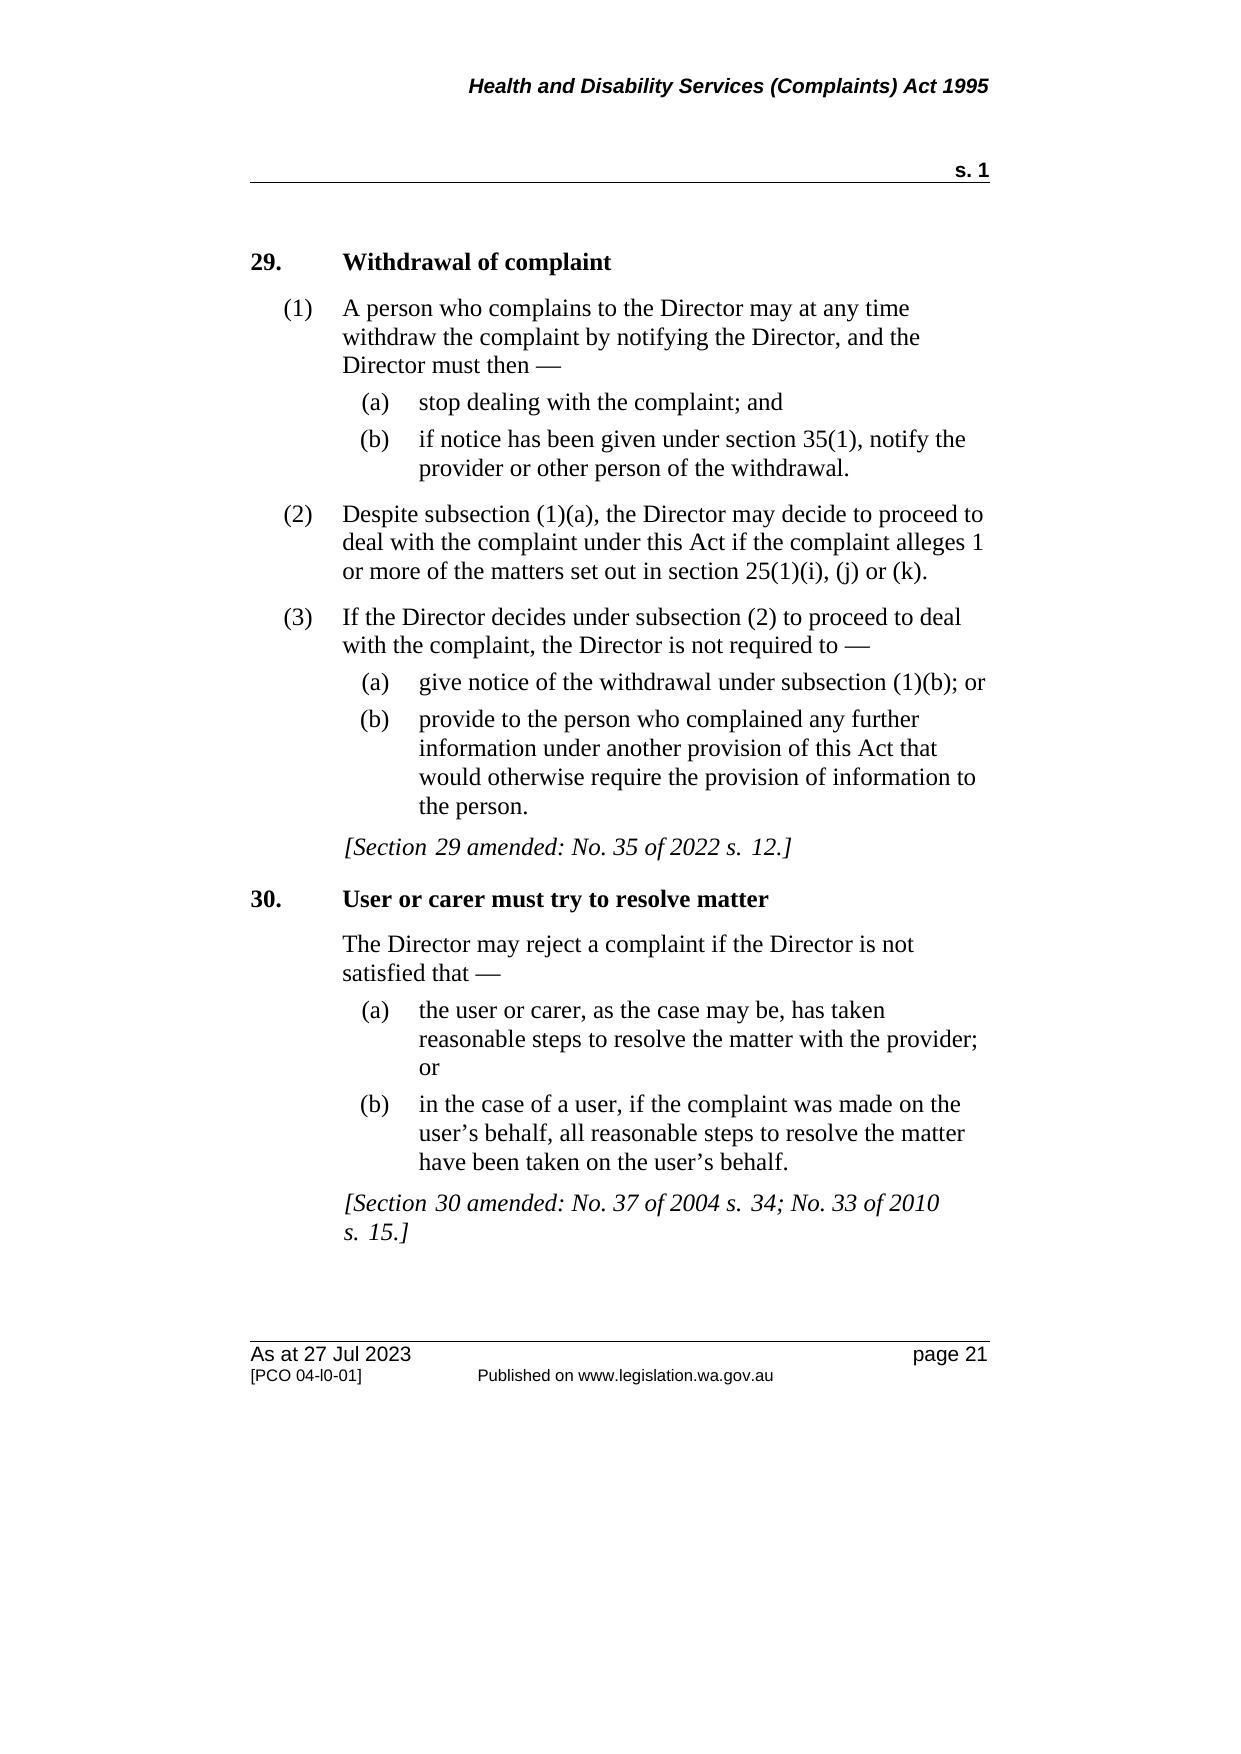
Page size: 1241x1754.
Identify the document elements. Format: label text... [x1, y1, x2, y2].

text (a) the user or carer, as the case may be, has taken reasonable steps to resolve the matter with the provider; or [250, 995, 990, 1081]
subtitle 30. User or carer must try to resolve matter [250, 884, 990, 912]
text The Director may reject a complaint if the Director is not satisfied that — [250, 929, 990, 987]
subtitle 29. Withdrawal of complaint [250, 247, 990, 276]
text (b) provide to the person who complained any further information under another provision of this Act that would otherwise require the provision of information to the person. [250, 704, 990, 819]
text (2) Despite subsection (1)(a), the Director may decide to proceed to deal with the complaint under this Act if the complaint alleges 1 or more of the matters set out in section 25(1)(i), (j) or (k). [250, 499, 990, 585]
text [Section 30 amended: No. 37 of 2004 s. 34; No. 33 of 2010 s. 15.] [250, 1188, 990, 1246]
text (1) A person who complains to the Director may at any time withdraw the complaint by notifying the Director, and the Director must then — [250, 293, 990, 379]
text (3) If the Director decides under subsection (2) to proceed to deal with the complaint, the Director is not required to — [250, 602, 990, 659]
text (b) in the case of a user, if the complaint was made on the user’s behalf, all reasonable steps to resolve the matter have been taken on the user’s behalf. [250, 1089, 990, 1176]
text [Section 29 amended: No. 35 of 2022 s. 12.] [250, 832, 990, 861]
text (b) if notice has been given under section 35(1), notify the provider or other person of the withdrawal. [250, 424, 990, 482]
text (a) give notice of the withdrawal under subsection (1)(b); or [250, 667, 990, 696]
text (a) stop dealing with the complaint; and [250, 387, 990, 416]
